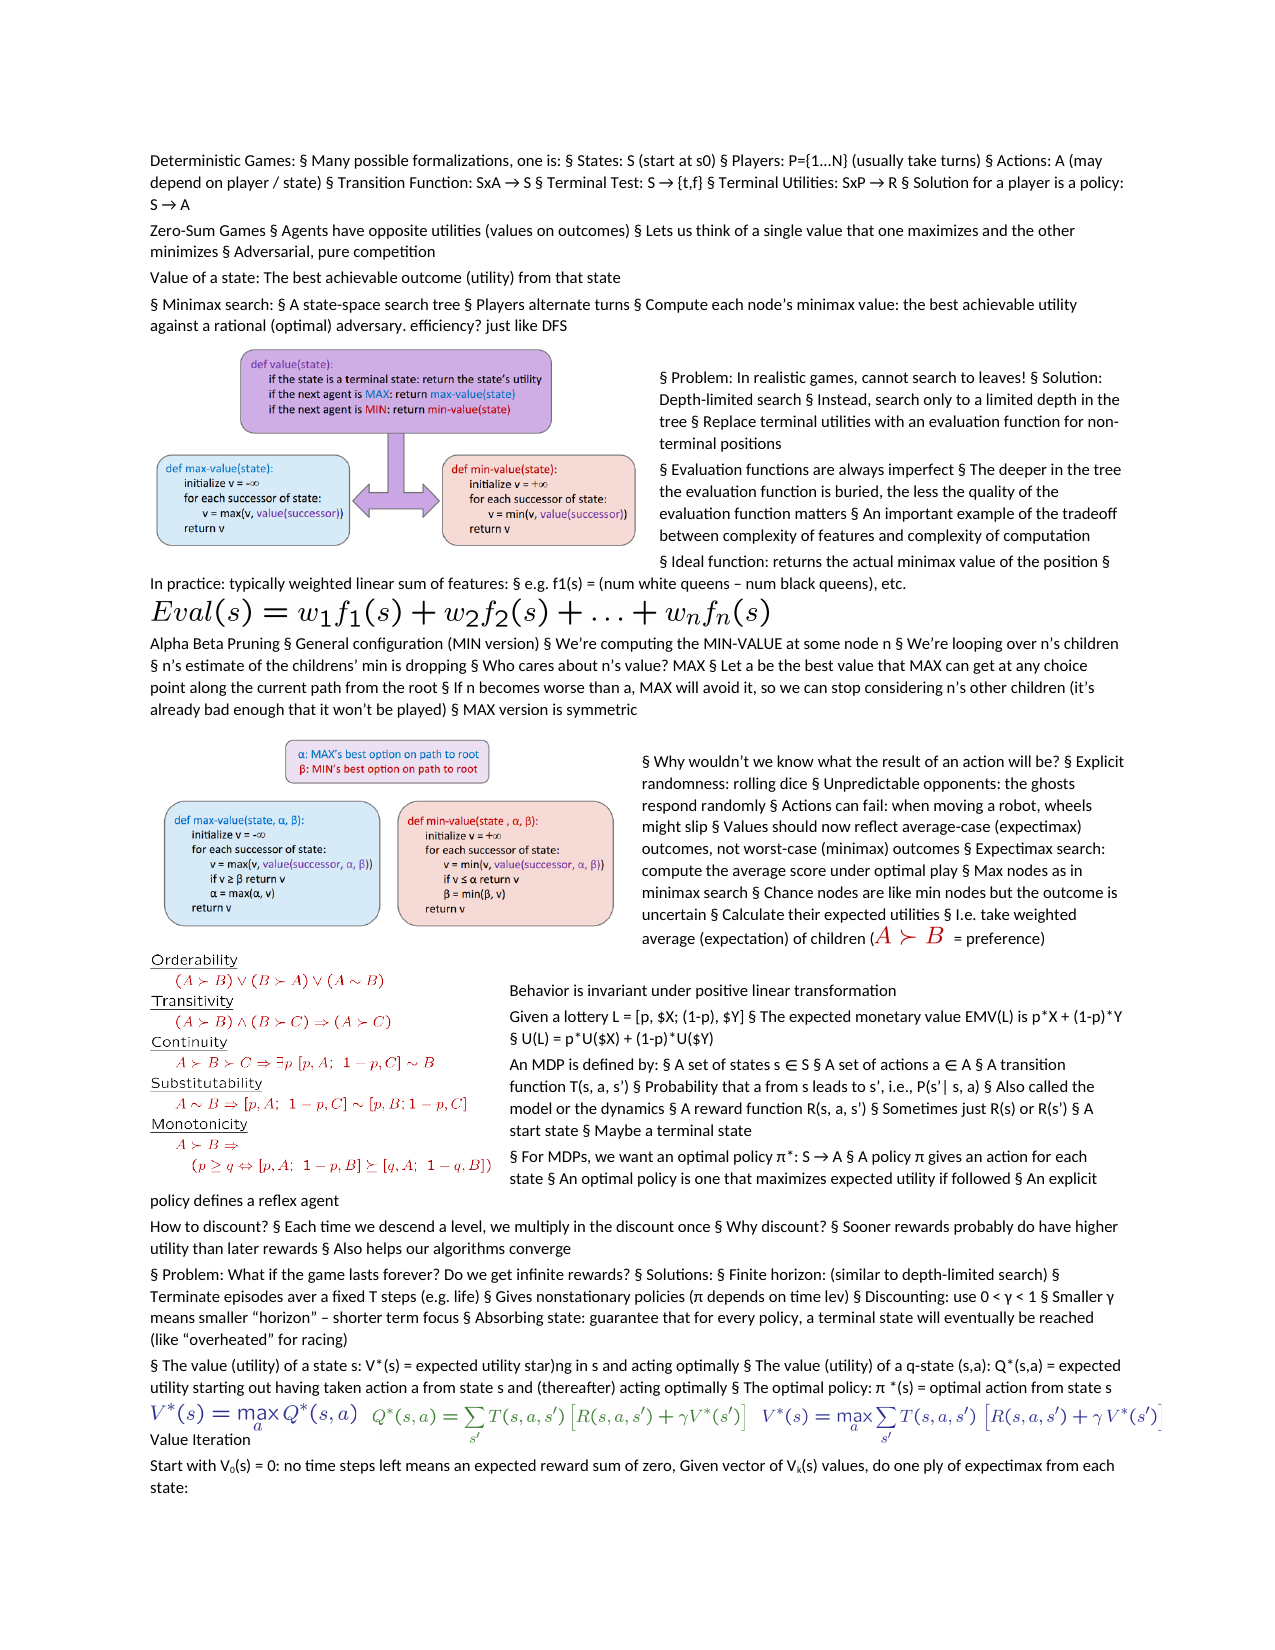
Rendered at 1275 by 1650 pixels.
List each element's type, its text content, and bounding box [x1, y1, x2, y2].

text § The value (utility) of a state s: V*(s) = expected utility star)ng in s and acting optimally § The value (utility) of a q-state (s,a): Q*(s,a) = expected utility starting out having taken action a from state s and (thereafter) acting optimally § The optimal policy: π *(s) = optimal action from state s [150, 1356, 1125, 1398]
text § Evaluation functions are always imperfect § The deeper in the tree the evaluation function is buried, the less the quality of the evaluation function matters § An important example of the tradeoff between complexity of features and complexity of computation [641, 459, 1125, 545]
text § Problem: What if the game lasts forever? Do we get infinite rewards? § Solutions: § Finite horizon: (similar to depth-limited search) § Terminate episodes aver a fixed T steps (e.g. life) § Gives nonstationary policies (π depends on time lev) § Discounting: use 0 < γ < 1 § Smaller γ means smaller “horizon” – shorter term focus § Absorbing state: guarantee that for every policy, a terminal state will eventually be reached (like “overheated” for racing) [150, 1264, 1125, 1350]
picture [150, 341, 641, 558]
text Alpha Beta Pruning § General configuration (MIN version) § We’re computing the MIN-VALUE at some node n § We’re looping over n’s children § n’s estimate of the childrens’ min is dropping § Who cares about n’s value? MAX § Let a be the best value that MAX can get at any choice point along the current path from the root § If n becomes worse than a, MAX will avoid it, so we can stop considering n’s other children (it’s already bad enough that it won’t be played) § MAX version is symmetric [150, 633, 1125, 719]
picture [150, 954, 491, 1173]
picture [762, 1403, 1162, 1443]
text § Problem: In realistic games, cannot search to leaves! § Solution: Depth-limited search § Instead, search only to a limited depth in the tree § Replace terminal utilities with an evaluation function for non-terminal positions [641, 368, 1125, 454]
text Start with V0(s) = 0: no time steps left means an expected reward sum of zero, Given vector of Vk(s) values, do one ply of expectimax from each state: [150, 1456, 1125, 1498]
picture [372, 1403, 745, 1443]
text § Ideal function: returns the actual minimax value of the position § In practice: typically weighted linear sum of features: § e.g. f1(s) = (num white queens – num black queens), etc. [150, 551, 1125, 593]
text Given a lottery L = [p, $X; (1-p), $Y] § The expected monetary value EMV(L) is p*X + (1-p)*Y § U(L) = p*U($X) + (1-p)*U($Y) [491, 1006, 1125, 1048]
text An MDP is defined by: § A set of states s ∈ S § A set of actions a ∈ A § A transition function T(s, a, s’) § Probability that a from s leads to s’, i.e., P(s’| s, a) § Also called the model or the dynamics § A reward function R(s, a, s’) § Sometimes just R(s) or R(s’) § A start state § Maybe a terminal state [491, 1054, 1125, 1141]
picture [150, 1403, 357, 1431]
picture [874, 926, 954, 945]
text How to discount? § Each time we descend a level, we multiply in the discount once § Why discount? § Sooner rewards probably do have higher utility than later rewards § Also helps our algorithms converge [150, 1216, 1125, 1258]
text Value Iteration [150, 1429, 1125, 1450]
text Value of a state: The best achievable outcome (utility) from that state [150, 268, 1125, 288]
picture [150, 725, 623, 932]
text Deterministic Games: § Many possible formalizations, one is: § States: S (start at s0) § Players: P={1...N} (usually take turns) § Actions: A (may depend on player / state) § Transition Function: SxA → S § Terminal Test: S → {t,f} § Terminal Utilities: SxP → R § Solution for a player is a policy: S → A [150, 150, 1125, 214]
text Behavior is invariant under positive linear transformation [491, 980, 1125, 1001]
picture [150, 598, 769, 627]
text § Minimax search: § A state-space search tree § Players alternate turns § Compute each node’s minimax value: the best achievable utility against a rational (optimal) adversary. efficiency? just like DFS [150, 294, 1125, 336]
text § For MDPs, we want an optimal policy π*: S → A § A policy π gives an action for each state § An optimal policy is one that maximizes expected utility if followed § An explicit policy defines a reflex agent [150, 1146, 1125, 1210]
text Zero-Sum Games § Agents have opposite utilities (values on outcomes) § Lets us think of a single value that one maximizes and the other minimizes § Adversarial, pure competition [150, 220, 1125, 262]
